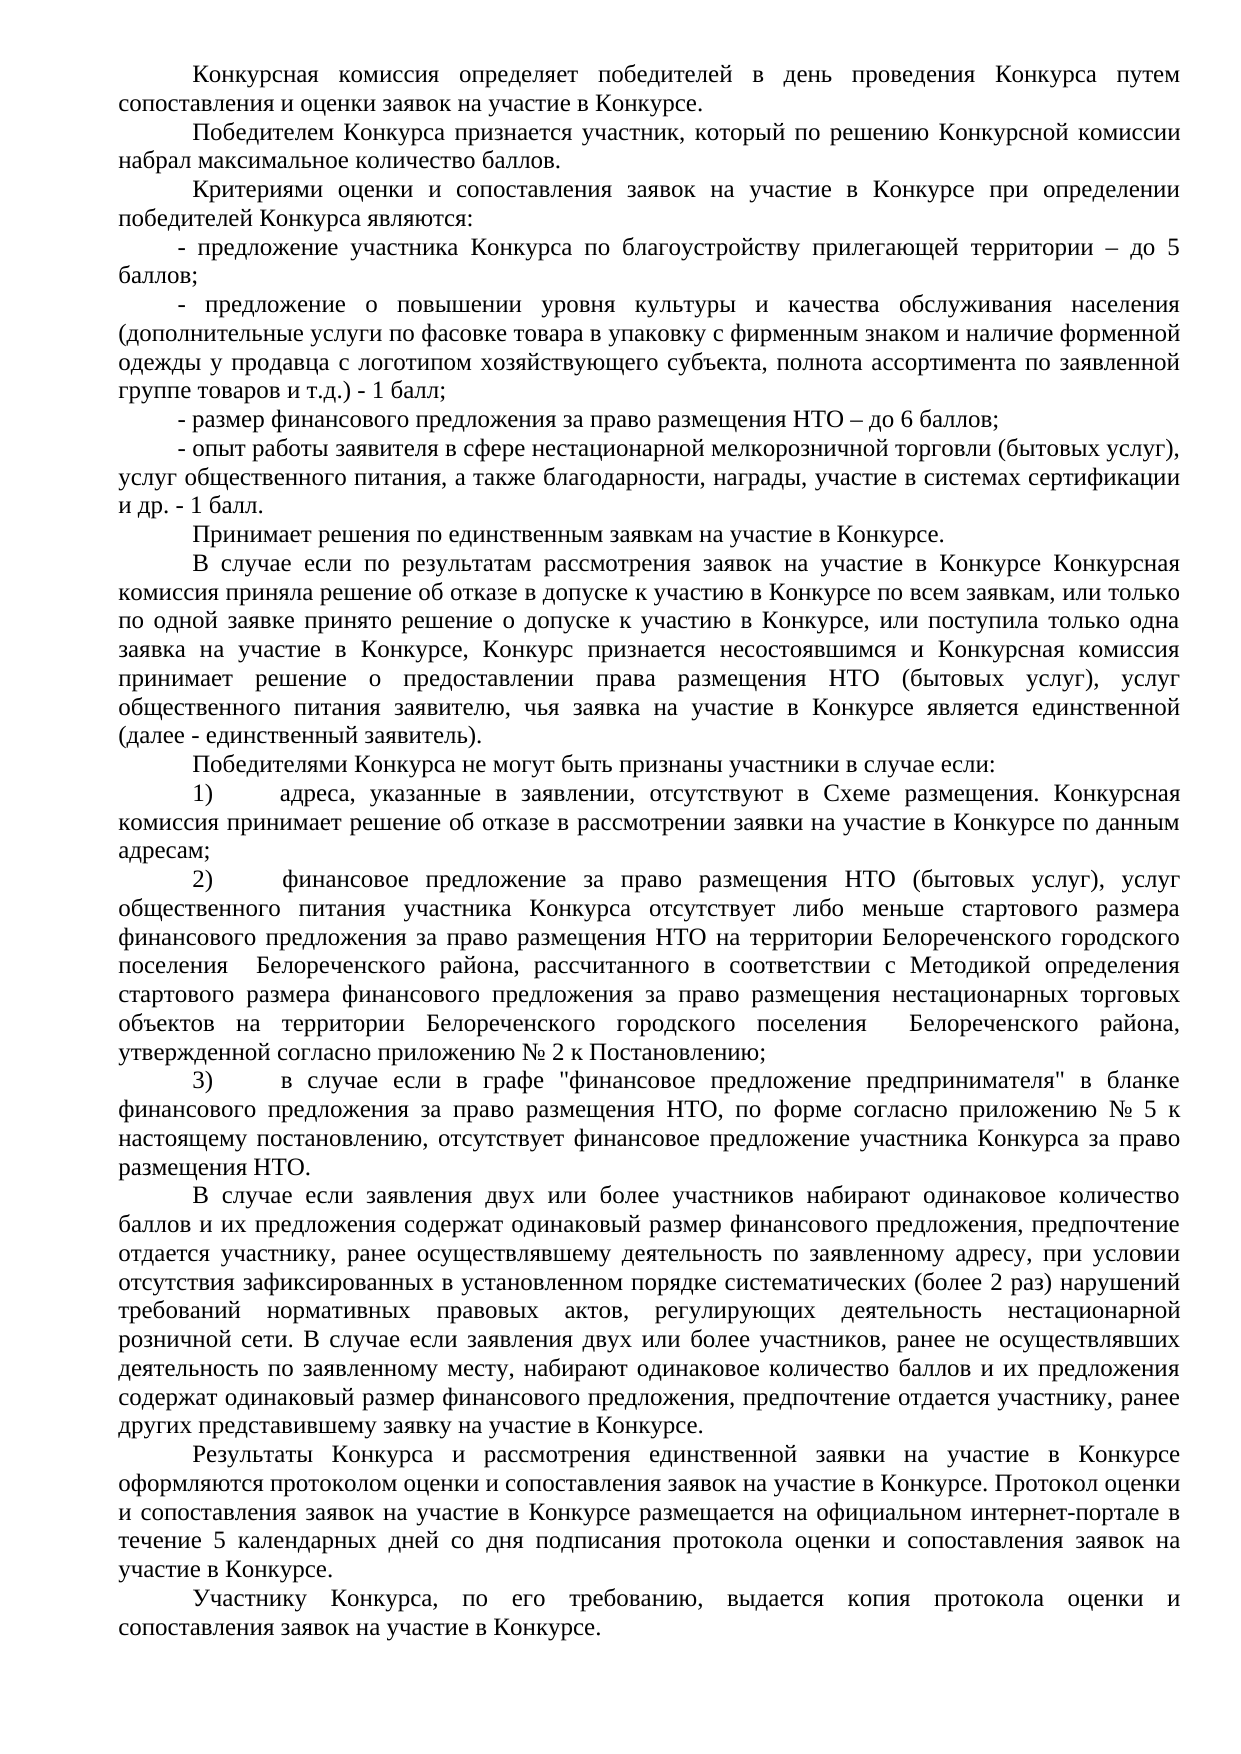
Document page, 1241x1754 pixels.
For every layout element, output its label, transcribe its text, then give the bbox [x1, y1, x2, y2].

text - предложение о повышении уровня культуры и качества обслуживания населения (дополнительные услуги по фасовке товара в упаковку с фирменным знаком и наличие форменной одежды у продавца с логотипом хозяйствующего субъекта, полнота ассортимента по заявленной группе товаров и т.д.) - 1 балл; [118, 289, 1181, 404]
text Критериями оценки и сопоставления заявок на участие в Конкурсе при определении победителей Конкурса являются: [118, 174, 1181, 232]
text - предложение участника Конкурса по благоустройству прилегающей территории – до 5 баллов; [118, 232, 1181, 289]
text Конкурсная комиссия определяет победителей в день проведения Конкурса путем сопоставления и оценки заявок на участие в Конкурсе. [118, 59, 1181, 117]
text Победителями Конкурса не могут быть признаны участники в случае если: [118, 749, 1181, 778]
text Принимает решения по единственным заявкам на участие в Конкурсе. [118, 519, 1181, 548]
list финансовое предложение за право размещения НТО (бытовых услуг), услуг общественного питания участника Конкурса отсутствует либо меньше стартового размера финансового предложения за право размещения НТО на территории Белореченского городского поселения Белореченского района, рассчитанного в соответствии с Методикой определения стартового размера финансового предложения за право размещения нестационарных торговых объектов на территории Белореченского городского поселения Белореченского района, утвержденной согласно приложению № 2 к Постановлению; [118, 864, 1181, 1065]
text - опыт работы заявителя в сфере нестационарной мелкорозничной торговли (бытовых услуг), услуг общественного питания, а также благодарности, награды, участие в системах сертификации и др. - 1 балл. [118, 433, 1181, 519]
list адреса, указанные в заявлении, отсутствуют в Схеме размещения. Конкурсная комиссия принимает решение об отказе в рассмотрении заявки на участие в Конкурсе по данным адресам; [118, 778, 1181, 864]
text В случае если по результатам рассмотрения заявок на участие в Конкурсе Конкурсная комиссия приняла решение об отказе в допуске к участию в Конкурсе по всем заявкам, или только по одной заявке принято решение о допуске к участию в Конкурсе, или поступила только одна заявка на участие в Конкурсе, Конкурс признается несостоявшимся и Конкурсная комиссия принимает решение о предоставлении права размещения НТО (бытовых услуг), услуг общественного питания заявителю, чья заявка на участие в Конкурсе является единственной (далее - единственный заявитель). [118, 548, 1181, 749]
text Победителем Конкурса признается участник, который по решению Конкурсной комиссии набрал максимальное количество баллов. [118, 117, 1181, 174]
text Участнику Конкурса, по его требованию, выдается копия протокола оценки и сопоставления заявок на участие в Конкурсе. [118, 1583, 1181, 1640]
text Результаты Конкурса и рассмотрения единственной заявки на участие в Конкурсе оформляются протоколом оценки и сопоставления заявок на участие в Конкурсе. Протокол оценки и сопоставления заявок на участие в Конкурсе размещается на официальном интернет-портале в течение 5 календарных дней со дня подписания протокола оценки и сопоставления заявок на участие в Конкурсе. [118, 1439, 1181, 1583]
text В случае если заявления двух или более участников набирают одинаковое количество баллов и их предложения содержат одинаковый размер финансового предложения, предпочтение отдается участнику, ранее осуществлявшему деятельность по заявленному адресу, при условии отсутствия зафиксированных в установленном порядке систематических (более 2 раз) нарушений требований нормативных правовых актов, регулирующих деятельность нестационарной розничной сети. В случае если заявления двух или более участников, ранее не осуществлявших деятельность по заявленному месту, набирают одинаковое количество баллов и их предложения содержат одинаковый размер финансового предложения, предпочтение отдается участнику, ранее других представившему заявку на участие в Конкурсе. [118, 1180, 1181, 1439]
list в случае если в графе "финансовое предложение предпринимателя" в бланке финансового предложения за право размещения НТО, по форме согласно приложению № 5 к настоящему постановлению, отсутствует финансовое предложение участника Конкурса за право размещения НТО. [118, 1065, 1181, 1180]
text - размер финансового предложения за право размещения НТО – до 6 баллов; [118, 404, 1181, 433]
